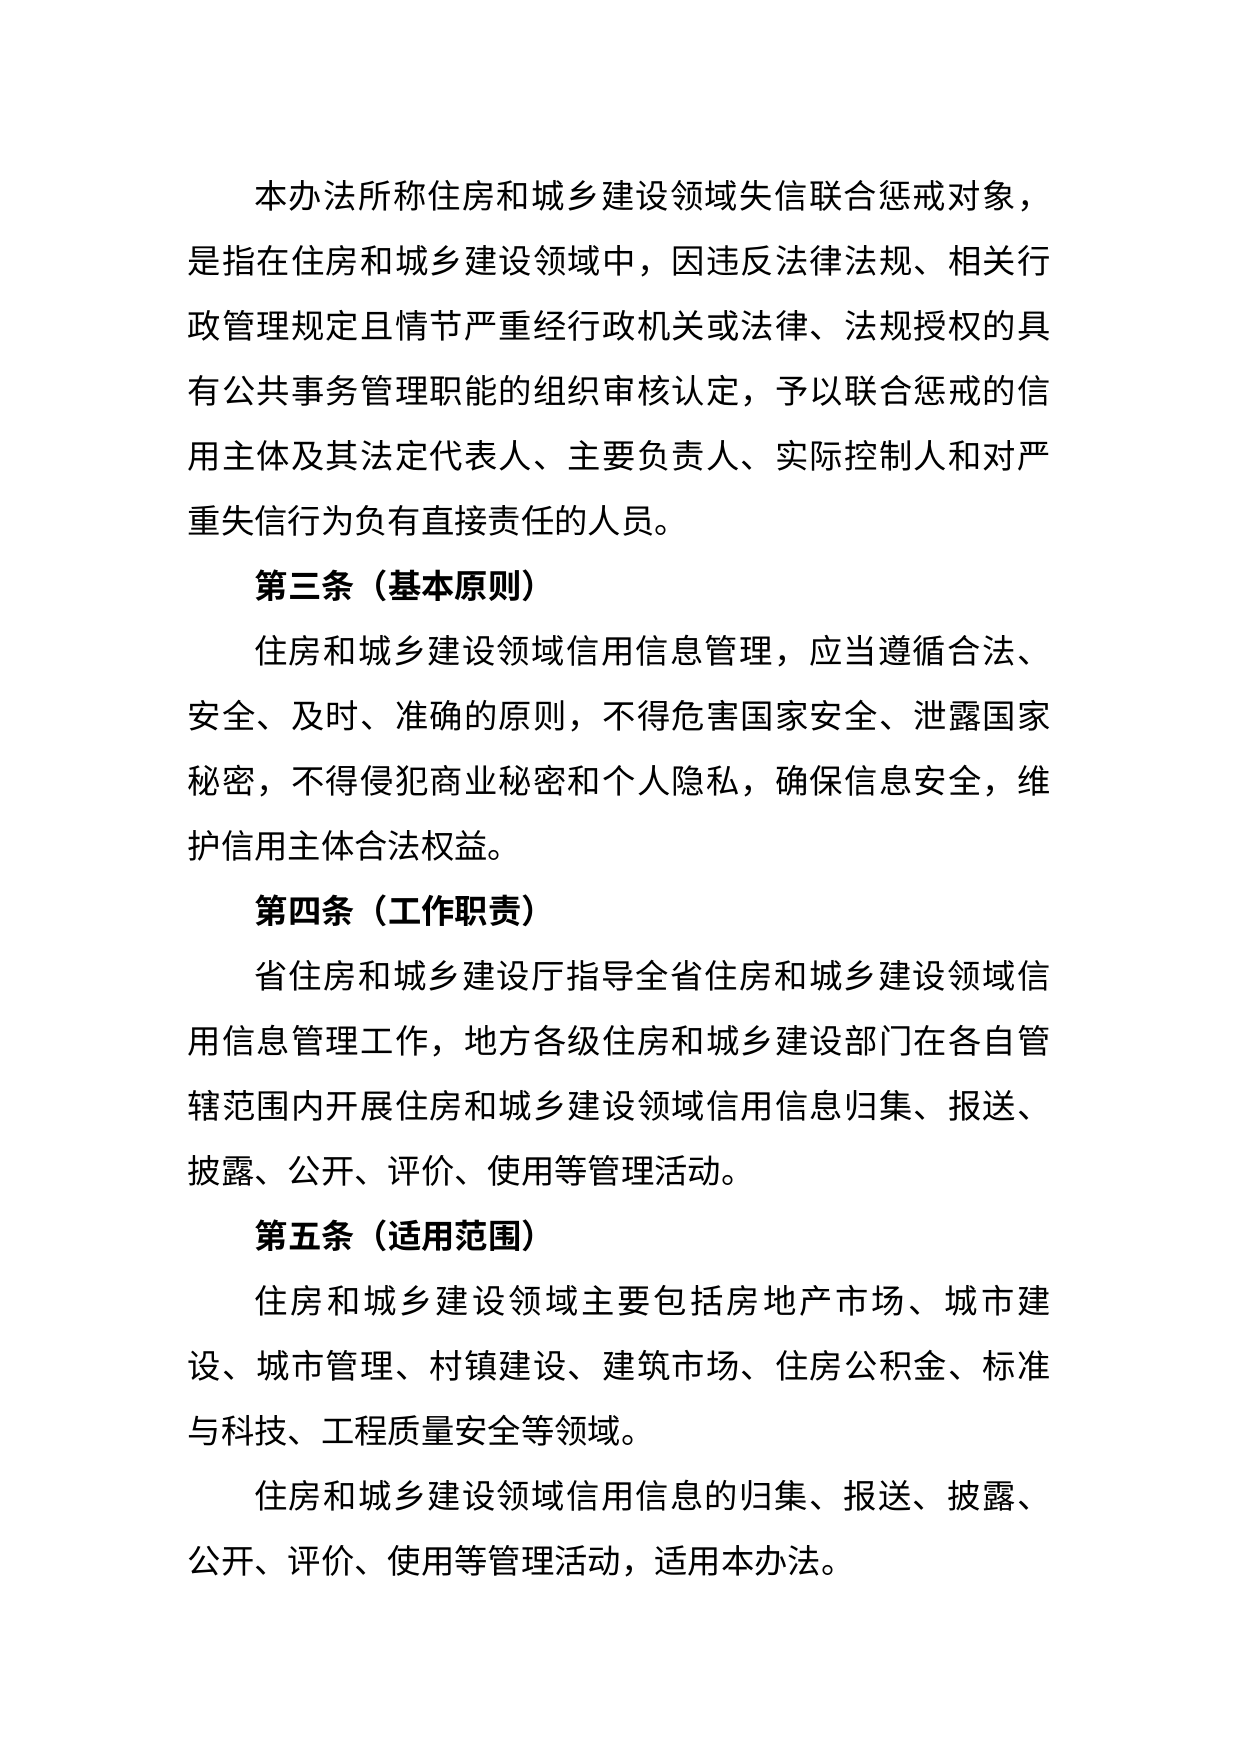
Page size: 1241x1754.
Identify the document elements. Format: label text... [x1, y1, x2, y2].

text 住房和城乡建设领域信用信息管理，应当遵循合法、安全、及时、准确的原则，不得危害国家安全、泄露国家秘密，不得侵犯商业秘密和个人隐私，确保信息安全，维护信用主体合法权益。 [187, 617, 1053, 877]
text 住房和城乡建设领域主要包括房地产市场、城市建设、城市管理、村镇建设、建筑市场、住房公积金、标准与科技、工程质量安全等领域。 [187, 1267, 1053, 1462]
text 第三条（基本原则） [187, 552, 1053, 617]
text 本办法所称住房和城乡建设领域失信联合惩戒对象，是指在住房和城乡建设领域中，因违反法律法规、相关行政管理规定且情节严重经行政机关或法律、法规授权的具有公共事务管理职能的组织审核认定，予以联合惩戒的信用主体及其法定代表人、主要负责人、实际控制人和对严重失信行为负有直接责任的人员。 [187, 162, 1053, 552]
text 省住房和城乡建设厅指导全省住房和城乡建设领域信用信息管理工作，地方各级住房和城乡建设部门在各自管辖范围内开展住房和城乡建设领域信用信息归集、报送、披露、公开、评价、使用等管理活动。 [187, 942, 1053, 1202]
text 第四条（工作职责） [187, 877, 1053, 942]
text 住房和城乡建设领域信用信息的归集、报送、披露、公开、评价、使用等管理活动，适用本办法。 [187, 1462, 1053, 1592]
text 第五条（适用范围） [187, 1202, 1053, 1267]
